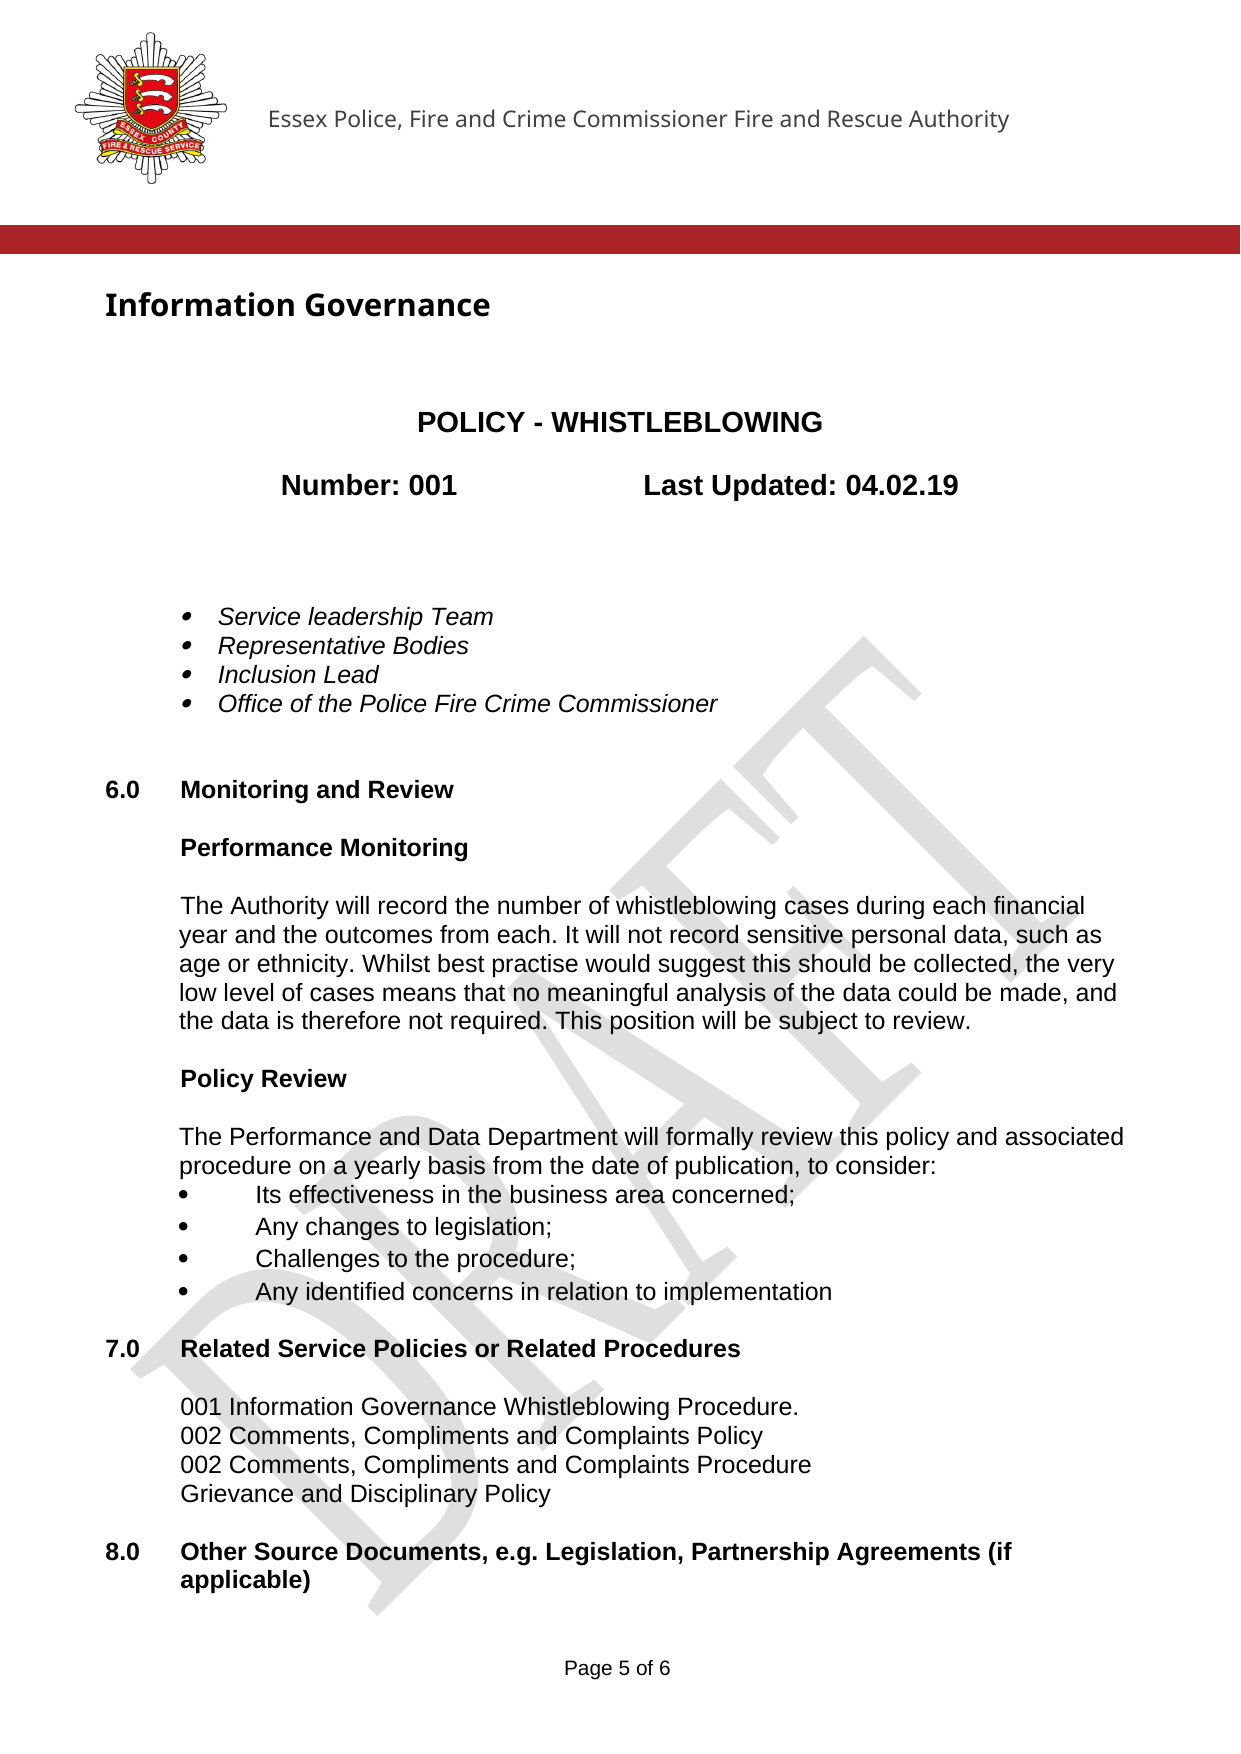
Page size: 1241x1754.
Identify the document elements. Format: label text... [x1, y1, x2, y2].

text 002 Comments, Compliments and Complaints Procedure [180, 1450, 1135, 1479]
text The Authority will record the number of whistleblowing cases during each financial year and the outcomes from each. It will not record sensitive personal data, such as age or ethnicity. Whilst best practise would suggest this should be collected, the very low level of cases means that no meaningful analysis of the data could be made, and the data is therefore not required. This position will be subject to review. [179, 891, 1135, 1035]
text 001 Information Governance Whistleblowing Procedure. [105, 1392, 1135, 1421]
list Inclusion Lead [180, 660, 1135, 689]
list Challenges to the procedure; [179, 1244, 1135, 1273]
text 7.0 Related Service Policies or Related Procedures [105, 1334, 1135, 1363]
list Any identified concerns in relation to implementation [179, 1276, 1135, 1305]
text 8.0 Other Source Documents, e.g. Legislation, Partnership Agreements (if applicable) [105, 1537, 1135, 1594]
text Performance Monitoring [105, 833, 1135, 862]
text 002 Comments, Compliments and Complaints Policy [105, 1421, 1135, 1450]
list Service leadership Team [180, 602, 1135, 631]
picture [73, 29, 230, 186]
text The Performance and Data Department will formally review this policy and associated procedure on a yearly basis from the date of publication, to consider: [179, 1122, 1135, 1179]
text Policy Review [105, 1064, 1135, 1093]
list Office of the Police Fire Crime Commissioner [180, 689, 1135, 717]
text Grievance and Disciplinary Policy [105, 1479, 1135, 1507]
list Its effectiveness in the business area concerned; [179, 1179, 1135, 1208]
text 6.0 Monitoring and Review [105, 775, 1135, 804]
list Representative Bodies [180, 631, 1135, 660]
list Any changes to legislation; [179, 1212, 1135, 1241]
